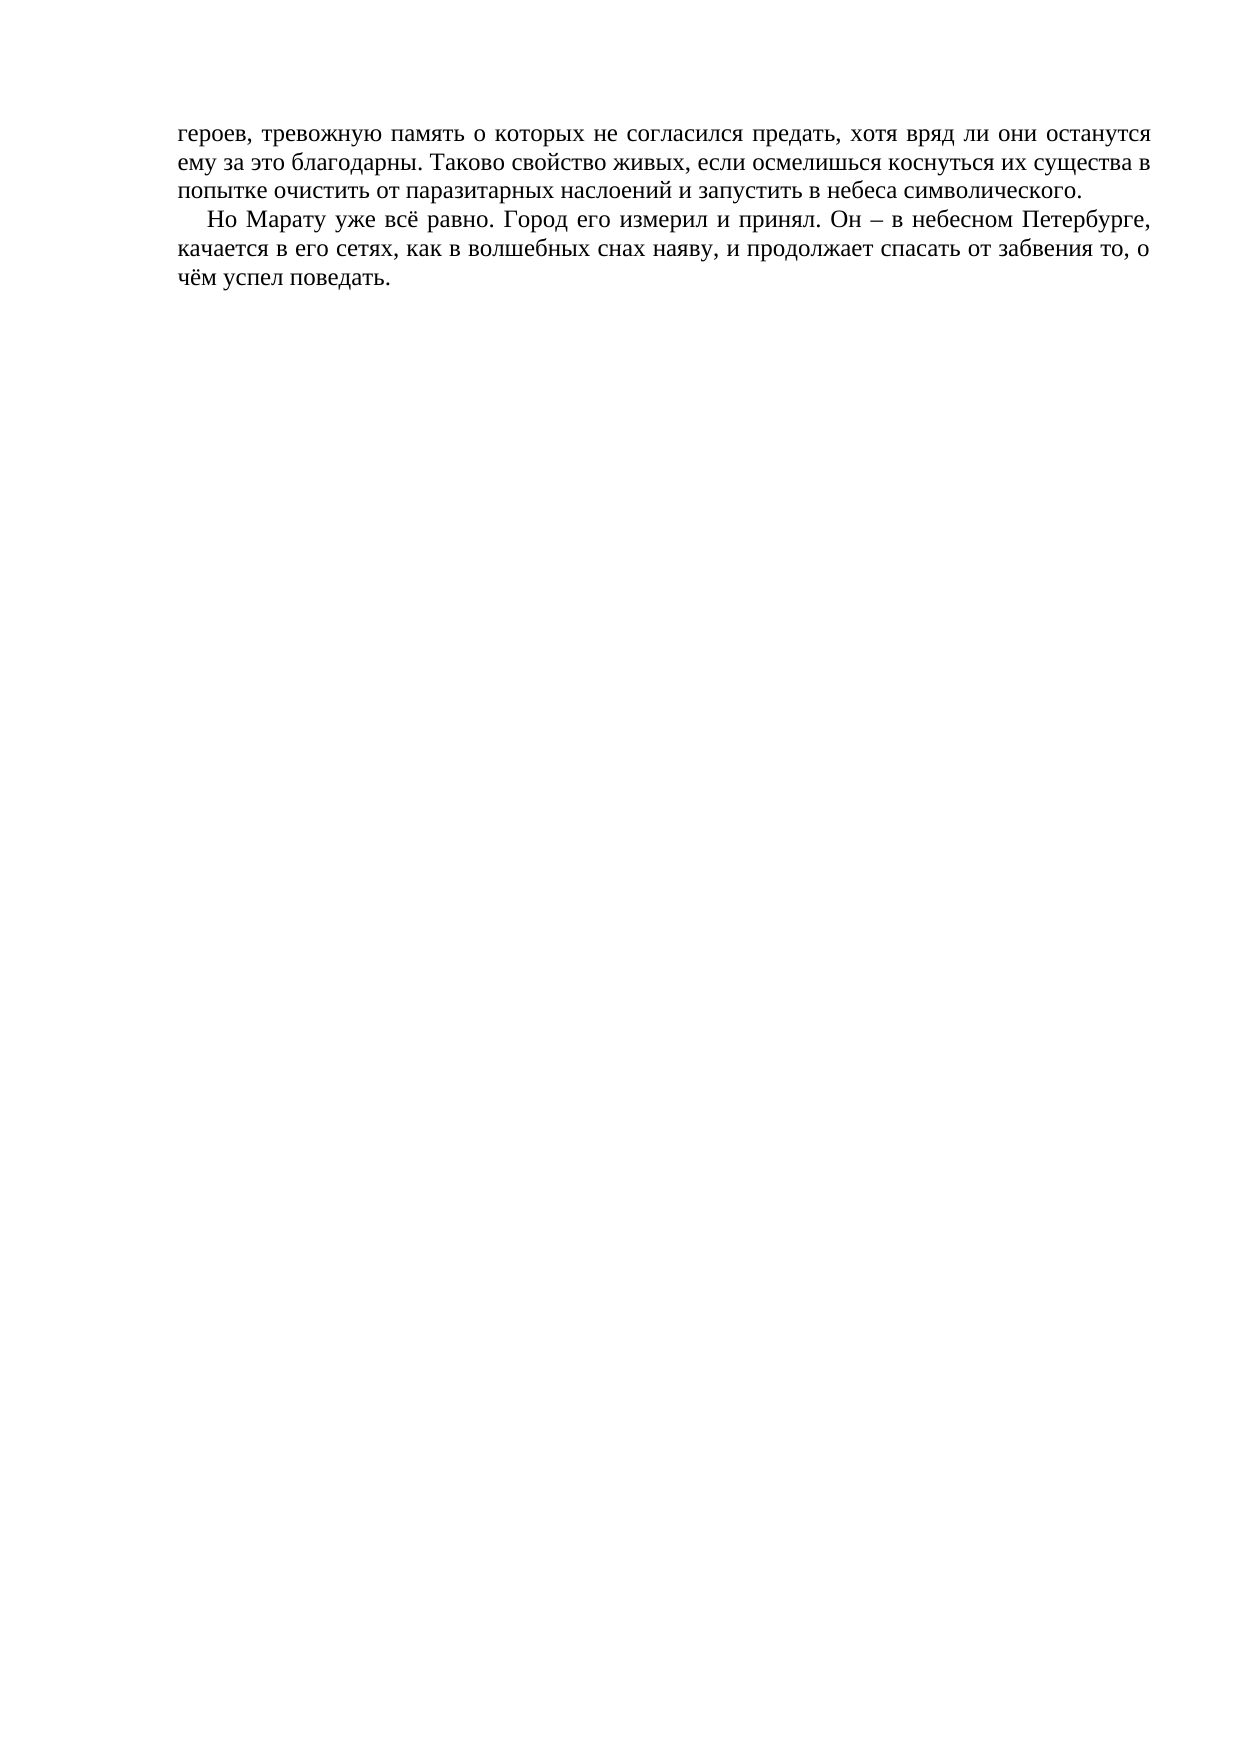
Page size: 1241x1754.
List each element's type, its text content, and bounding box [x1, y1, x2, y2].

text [177, 118, 1152, 204]
text Но Марату уже всё равно. Город его измерил и принял. Он – в небесном Петербурге, качается в его сетях, как в волшебных снах наяву, и продолжает спасать от забвения то, о чём успел поведать. [177, 204, 1152, 291]
